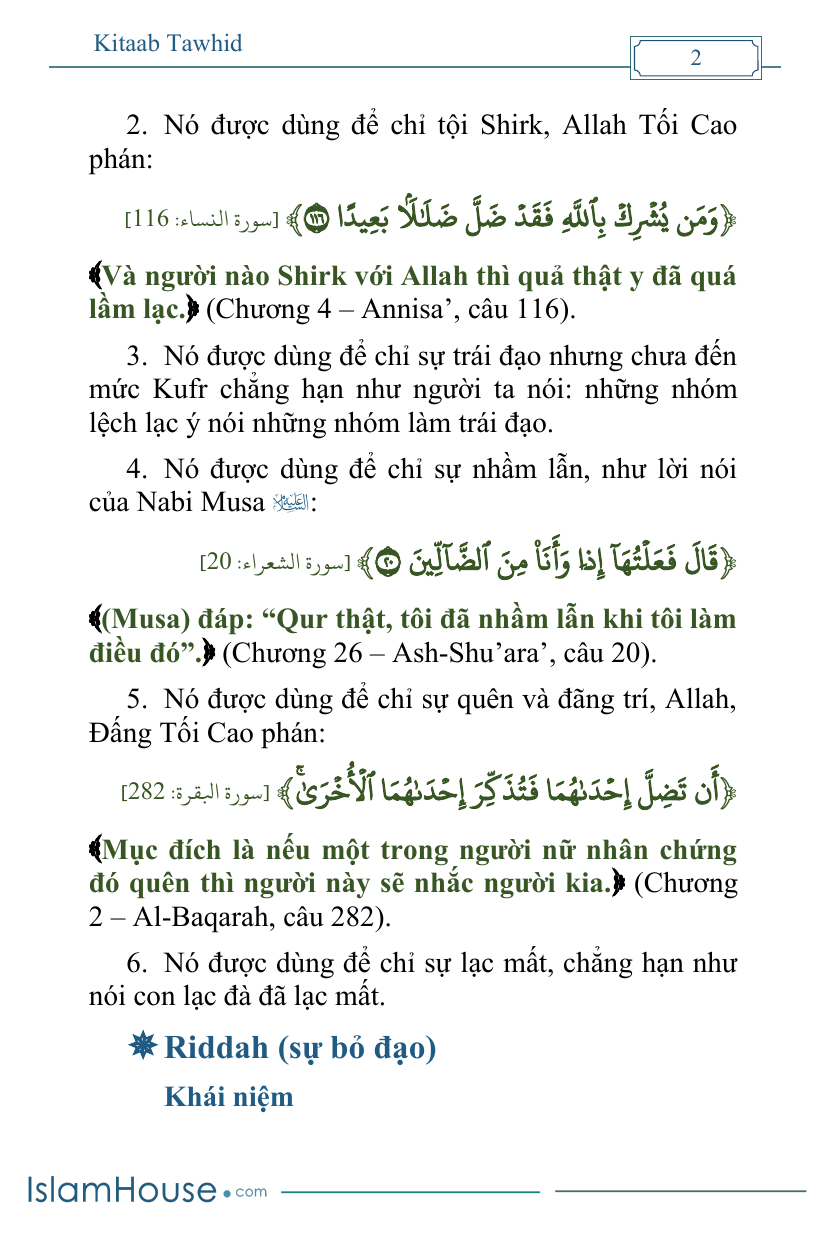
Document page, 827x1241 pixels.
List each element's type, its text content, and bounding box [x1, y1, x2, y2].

text ﴿قَالَ فَعَلۡتُهَآ إِذٗا وَأَنَا۠ مِنَ ٱلضَّآلِّينَ ٢٠﴾ [سورة الشعراء: 20] [89, 530, 738, 589]
text ﴿أَن تَضِلَّ إِحۡدَىٰهُمَا فَتُذَكِّرَ إِحۡدَىٰهُمَا ٱلۡأُخۡرَىٰۚ﴾ [سورة البقرة: 282] [89, 761, 738, 819]
text Và người nào Shirk với Allah thì quả thật y đã quá lầm lạc. (Chương 4 – Annisa’, câu 116). [89, 258, 738, 325]
list Nó được dùng để chỉ sự lạc mất, chẳng hạn như nói con lạc đà đã lạc mất. [89, 945, 738, 1012]
text (Musa) đáp: “Qur thật, tôi đã nhầm lẫn khi tôi làm điều đó”. (Chương 26 – Ash-Shu’ara’, câu 20). [89, 602, 738, 669]
picture [20, 1171, 541, 1209]
list Nó được dùng để chỉ tội Shirk, Allah Tối Cao phán: [89, 107, 738, 174]
picture [548, 1170, 807, 1208]
text Khái niệm [89, 1079, 738, 1112]
list Nó được dùng để chỉ sự quên và đãng trí, Allah, Đấng Tối Cao phán: [89, 681, 738, 748]
list Riddah (sự bỏ đạo) [89, 1024, 738, 1066]
text Mục đích là nếu một trong người nữ nhân chứng đó quên thì người này sẽ nhắc người kia. (Chương 2 – Al-Baqarah, câu 282). [89, 832, 738, 932]
text ﴿وَمَن يُشۡرِكۡ بِٱللَّهِ فَقَدۡ ضَلَّ ضَلَٰلَۢا بَعِيدًا ١١٦﴾ [سورة النساء: 116] [89, 187, 738, 246]
list Nó được dùng để chỉ sự nhầm lẫn, như lời nói của Nabi Musa : [89, 451, 738, 518]
list Nó được dùng để chỉ sự trái đạo nhưng chưa đến mức Kufr chẳng hạn như người ta nói: những nhóm lệch lạc ý nói những nhóm làm trái đạo. [89, 338, 738, 438]
